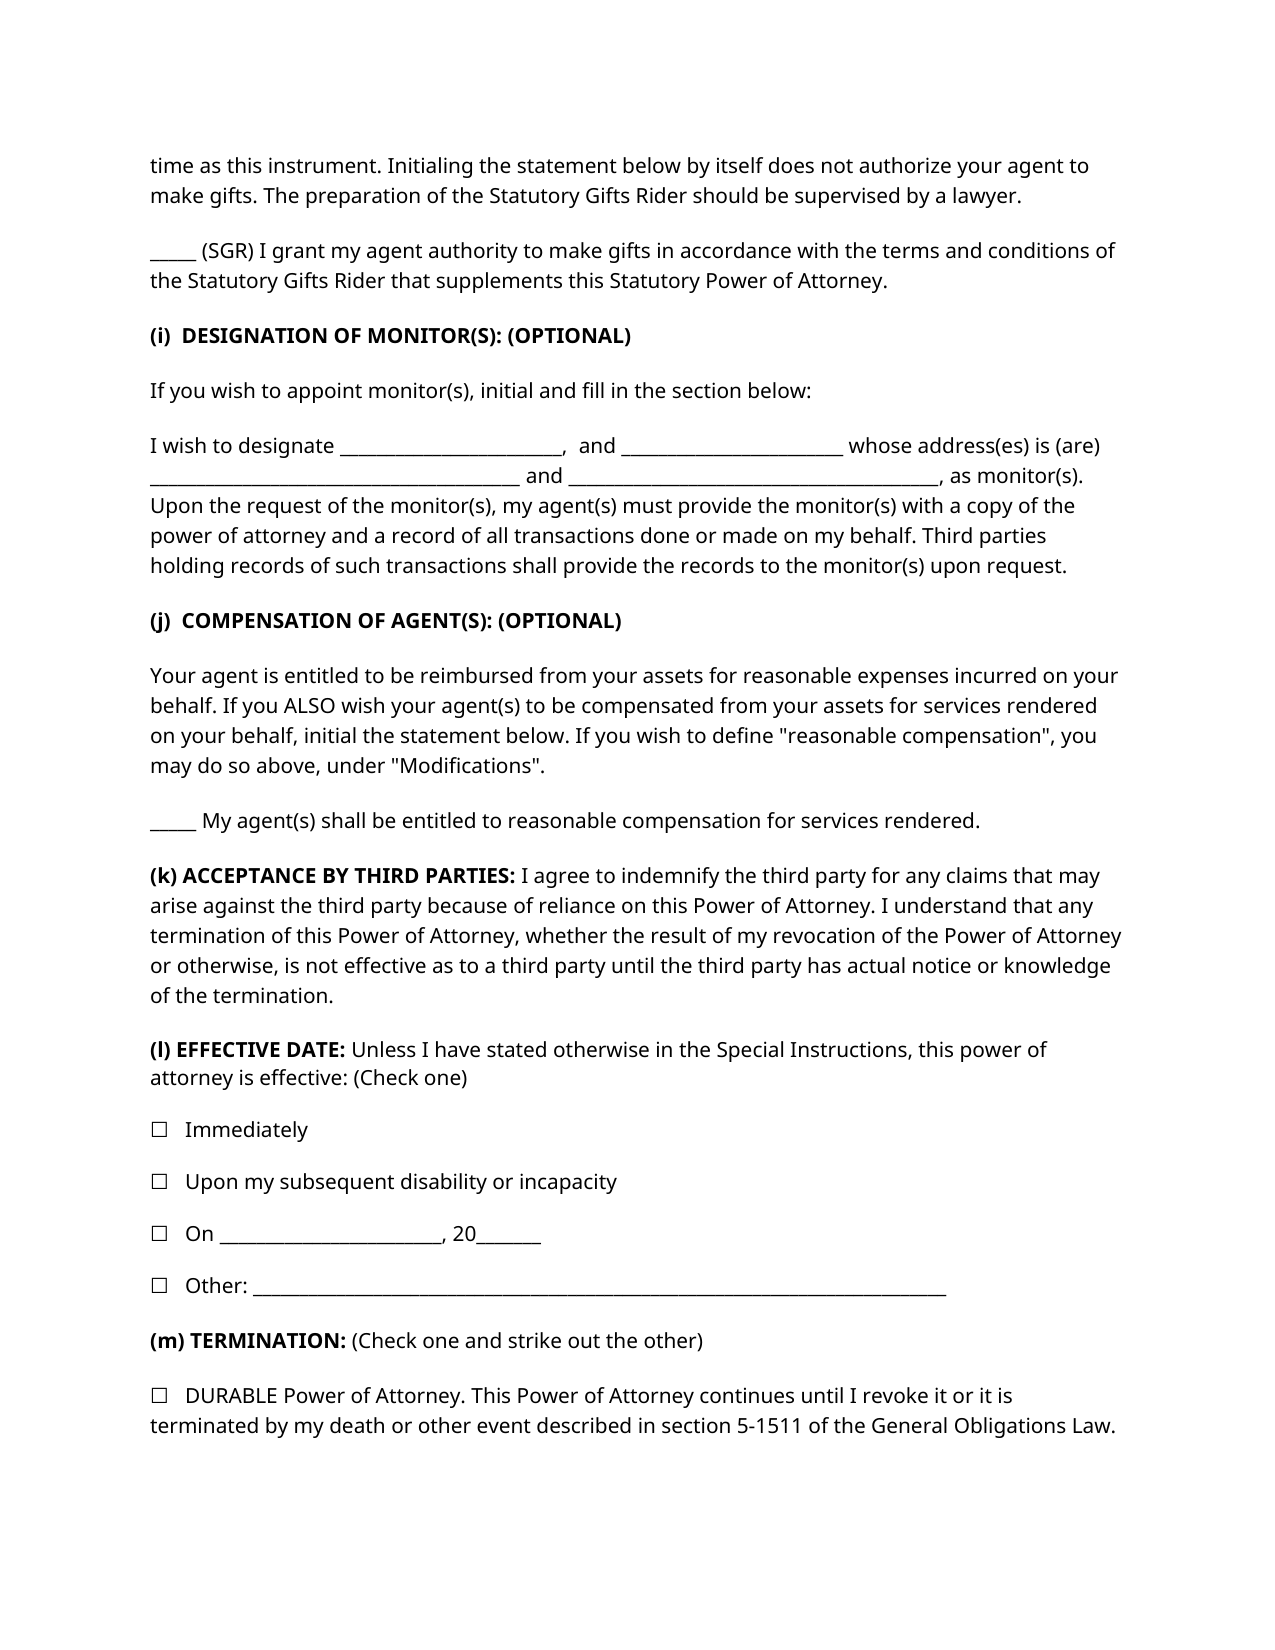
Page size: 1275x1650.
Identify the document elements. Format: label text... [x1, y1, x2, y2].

text Your agent is entitled to be reimbursed from your assets for reasonable expenses incurred on your behalf. If you ALSO wish your agent(s) to be compensated from your assets for services rendered on your behalf, initial the statement below. If you wish to define "reasonable compensation", you may do so above, under "Modifications". [150, 660, 1125, 780]
text Upon my subsequent disability or incapacity [150, 1167, 1125, 1196]
text _____ (SGR) I grant my agent authority to make gifts in accordance with the terms and conditions of the Statutory Gifts Rider that supplements this Statutory Power of Attorney. [150, 235, 1125, 295]
text (k) ACCEPTANCE BY THIRD PARTIES: I agree to indemnify the third party for any claims that may arise against the third party because of reliance on this Power of Attorney. I understand that any termination of this Power of Attorney, whether the result of my revocation of the Power of Attorney or otherwise, is not effective as to a third party until the third party has actual notice or knowledge of the termination. [150, 860, 1125, 1010]
text I wish to designate ________________________, and ________________________ whose address(es) is (are) ________________________________________ and ________________________________________, as monitor(s). Upon the request of the monitor(s), my agent(s) must provide the monitor(s) with a copy of the power of attorney and a record of all transactions done or made on my behalf. Third parties holding records of such transactions shall provide the records to the monitor(s) upon request. [150, 430, 1125, 580]
text If you wish to appoint monitor(s), initial and fill in the section below: [150, 375, 1125, 405]
text (m) TERMINATION: (Check one and strike out the other) [150, 1324, 1125, 1354]
text (l) EFFECTIVE DATE: Unless I have stated otherwise in the Special Instructions, this power of attorney is effective: (Check one) [150, 1035, 1125, 1092]
text (i) DESIGNATION OF MONITOR(S): (OPTIONAL) [150, 320, 1125, 350]
text (j) COMPENSATION OF AGENT(S): (OPTIONAL) [150, 605, 1125, 635]
text _____ My agent(s) shall be entitled to reasonable compensation for services rendered. [150, 805, 1125, 835]
text DURABLE Power of Attorney. This Power of Attorney continues until I revoke it or it is terminated by my death or other event described in section 5-1511 of the General Obligations Law. [150, 1379, 1125, 1439]
text On ________________________, 20_______ [150, 1219, 1125, 1247]
text Immediately [150, 1115, 1125, 1144]
text Other: ___________________________________________________________________________ [150, 1271, 1125, 1299]
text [150, 150, 1125, 210]
